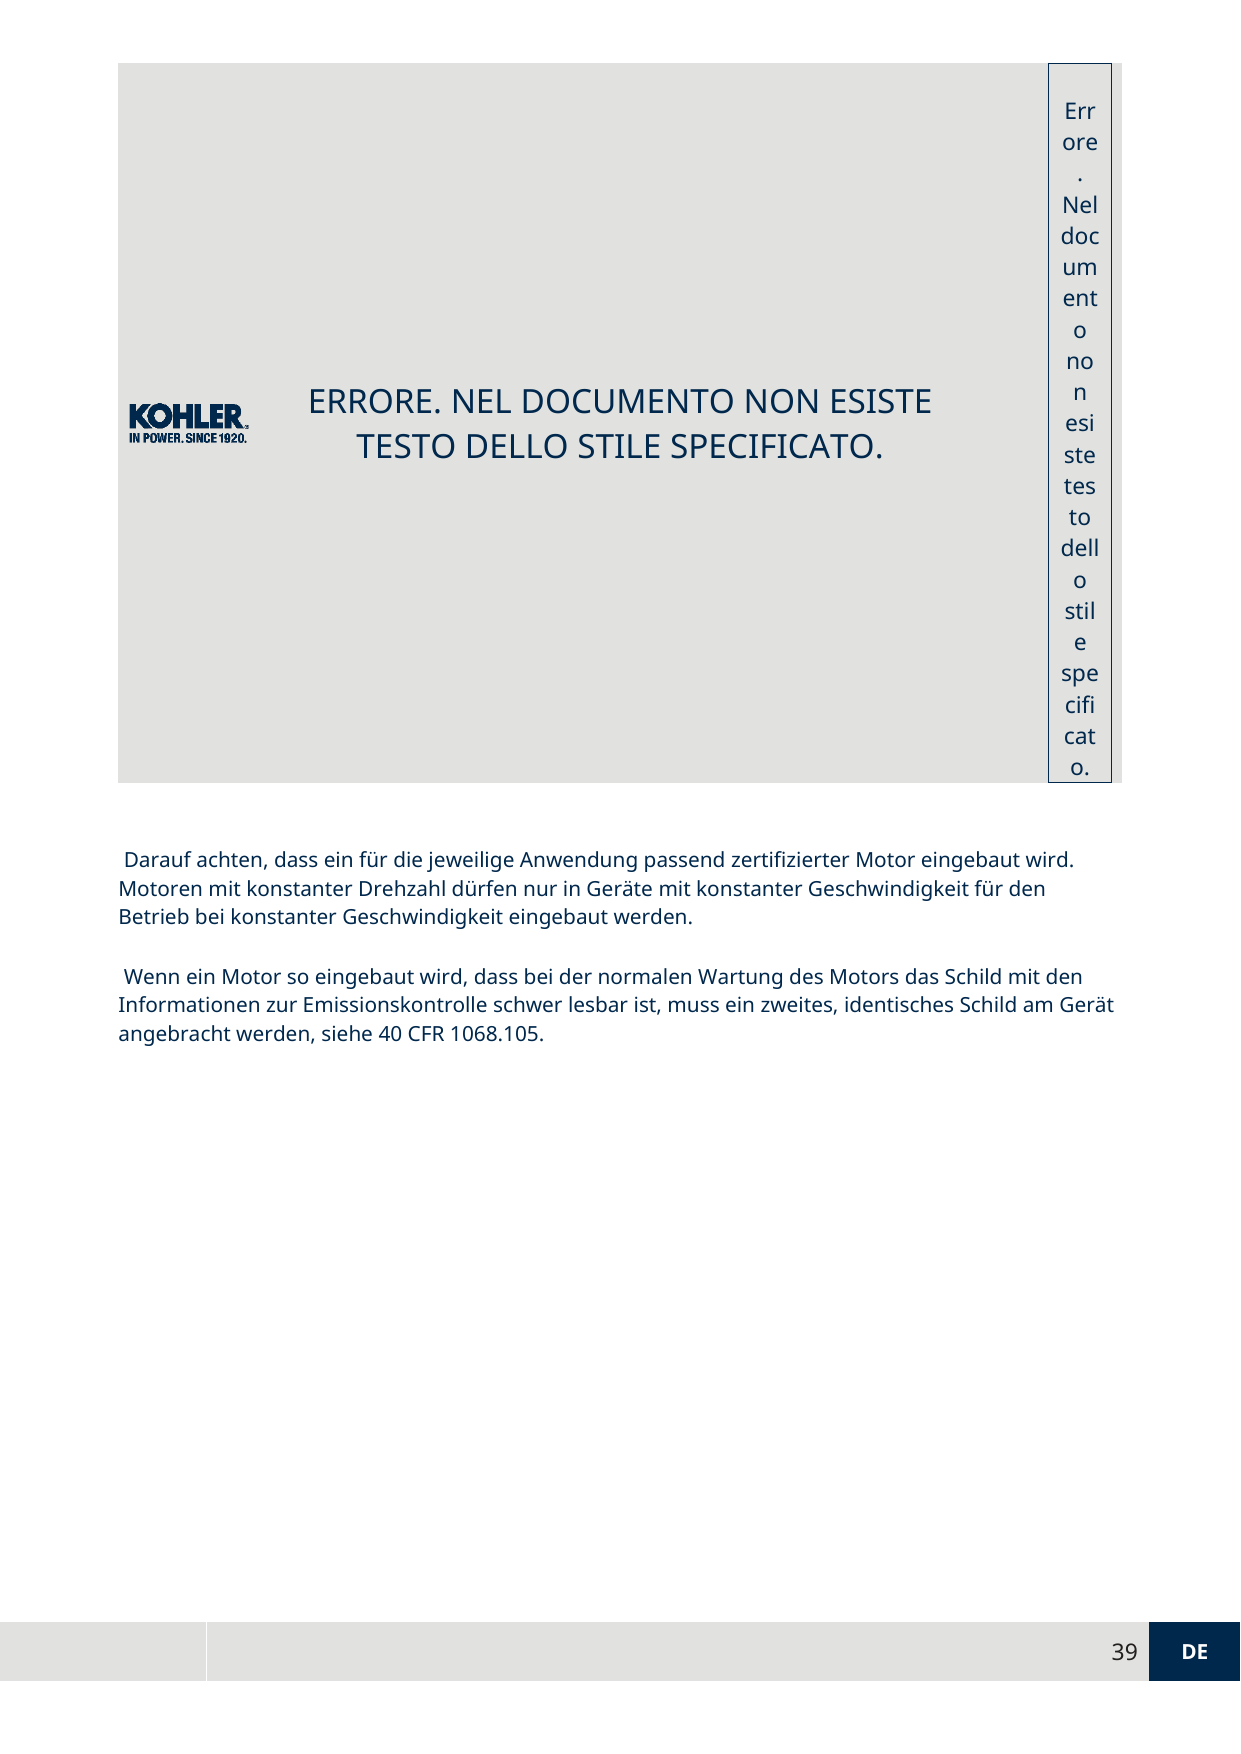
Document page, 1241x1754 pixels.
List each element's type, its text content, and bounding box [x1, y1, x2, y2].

text Wenn ein Motor so eingebaut wird, dass bei der normalen Wartung des Motors das Schild mit den Informationen zur Emissionskontrolle schwer lesbar ist, muss ein zweites, identisches Schild am Gerät angebracht werden, siehe 40 CFR 1068.105. [118, 962, 1122, 1047]
text Darauf achten, dass ein für die jeweilige Anwendung passend zertifizierter Motor eingebaut wird. Motoren mit konstanter Drehzahl dürfen nur in Geräte mit konstanter Geschwindigkeit für den Betrieb bei konstanter Geschwindigkeit eingebaut werden. [118, 846, 1122, 931]
picture [129, 403, 249, 443]
